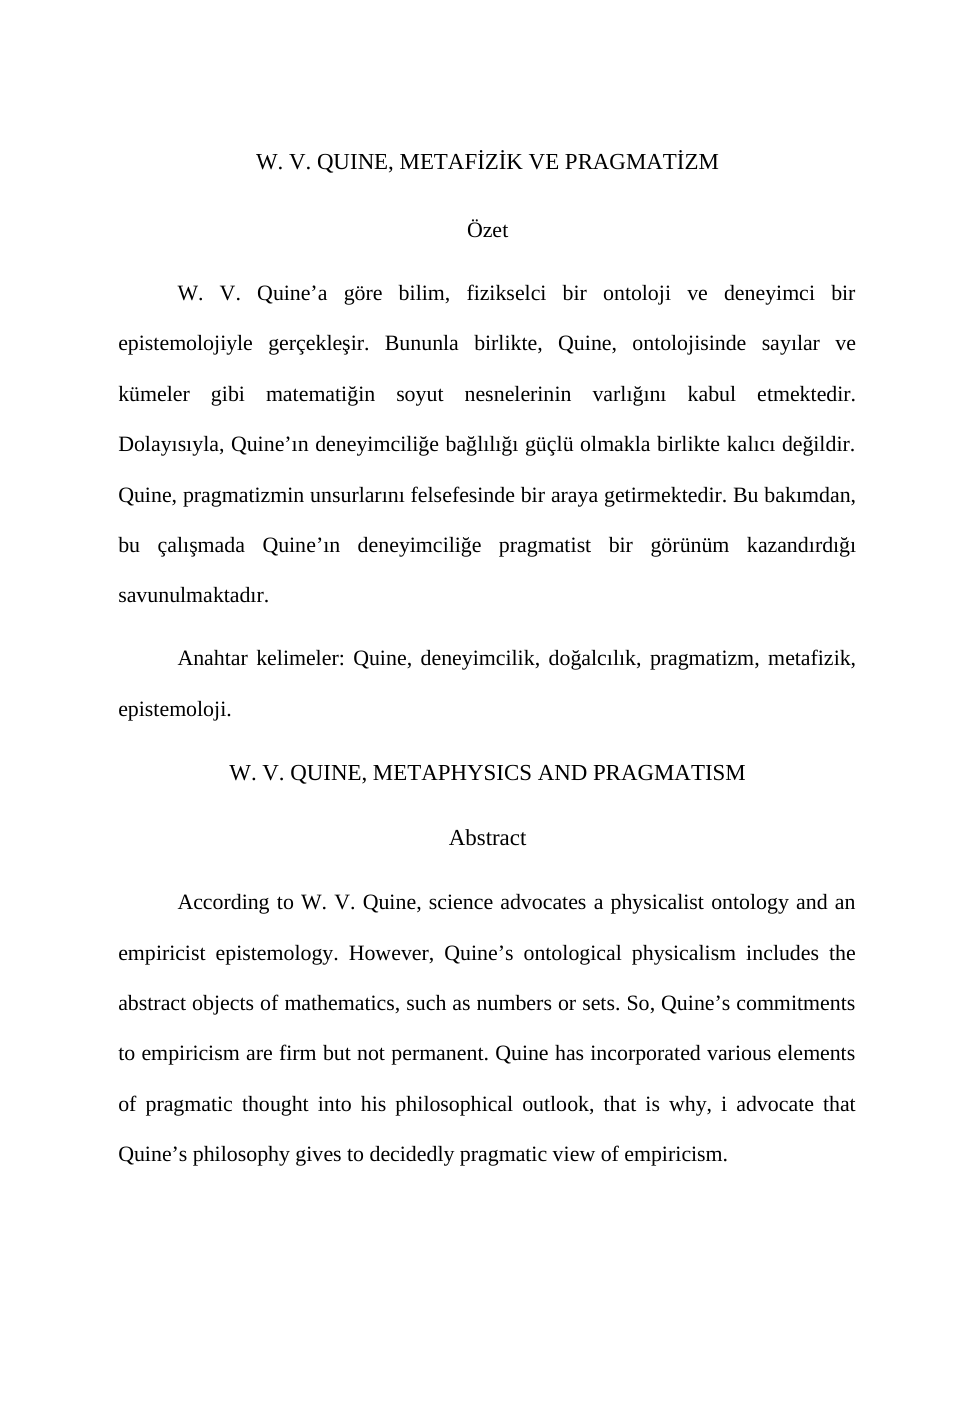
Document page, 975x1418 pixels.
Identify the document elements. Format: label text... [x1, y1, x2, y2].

text Anahtar kelimeler: Quine, deneyimcilik, doğalcılık, pragmatizm, metafizik, epistemoloji. [118, 645, 857, 721]
text W. V. Quine’a göre bilim, fizikselci bir ontoloji ve deneyimci bir epistemolojiyle gerçekleşir. Bununla birlikte, Quine, ontolojisinde sayılar ve kümeler gibi matematiğin soyut nesnelerinin varlığını kabul etmektedir. Dolayısıyla, Quine’ın deneyimciliğe bağlılığı güçlü olmakla birlikte kalıcı değildir. Quine, pragmatizmin unsurlarını felsefesinde bir araya getirmektedir. Bu bakımdan, bu çalışmada Quine’ın deneyimciliğe pragmatist bir görünüm kazandırdığı savunulmaktadır. [118, 280, 857, 608]
text Abstract [118, 824, 857, 850]
text W. V. QUINE, METAFİZİK VE PRAGMATİZM [118, 148, 857, 174]
text Özet [118, 217, 857, 242]
text W. V. QUINE, METAPHYSICS AND PRAGMATISM [118, 759, 857, 785]
text According to W. V. Quine, science advocates a physicalist ontology and an empiricist epistemology. However, Quine’s ontological physicalism includes the abstract objects of mathematics, such as numbers or sets. So, Quine’s commitments to empiricism are firm but not permanent. Quine has incorporated various elements of pragmatic thought into his philosophical outlook, that is why, i advocate that Quine’s philosophy gives to decidedly pragmatic view of empiricism. [118, 889, 857, 1166]
